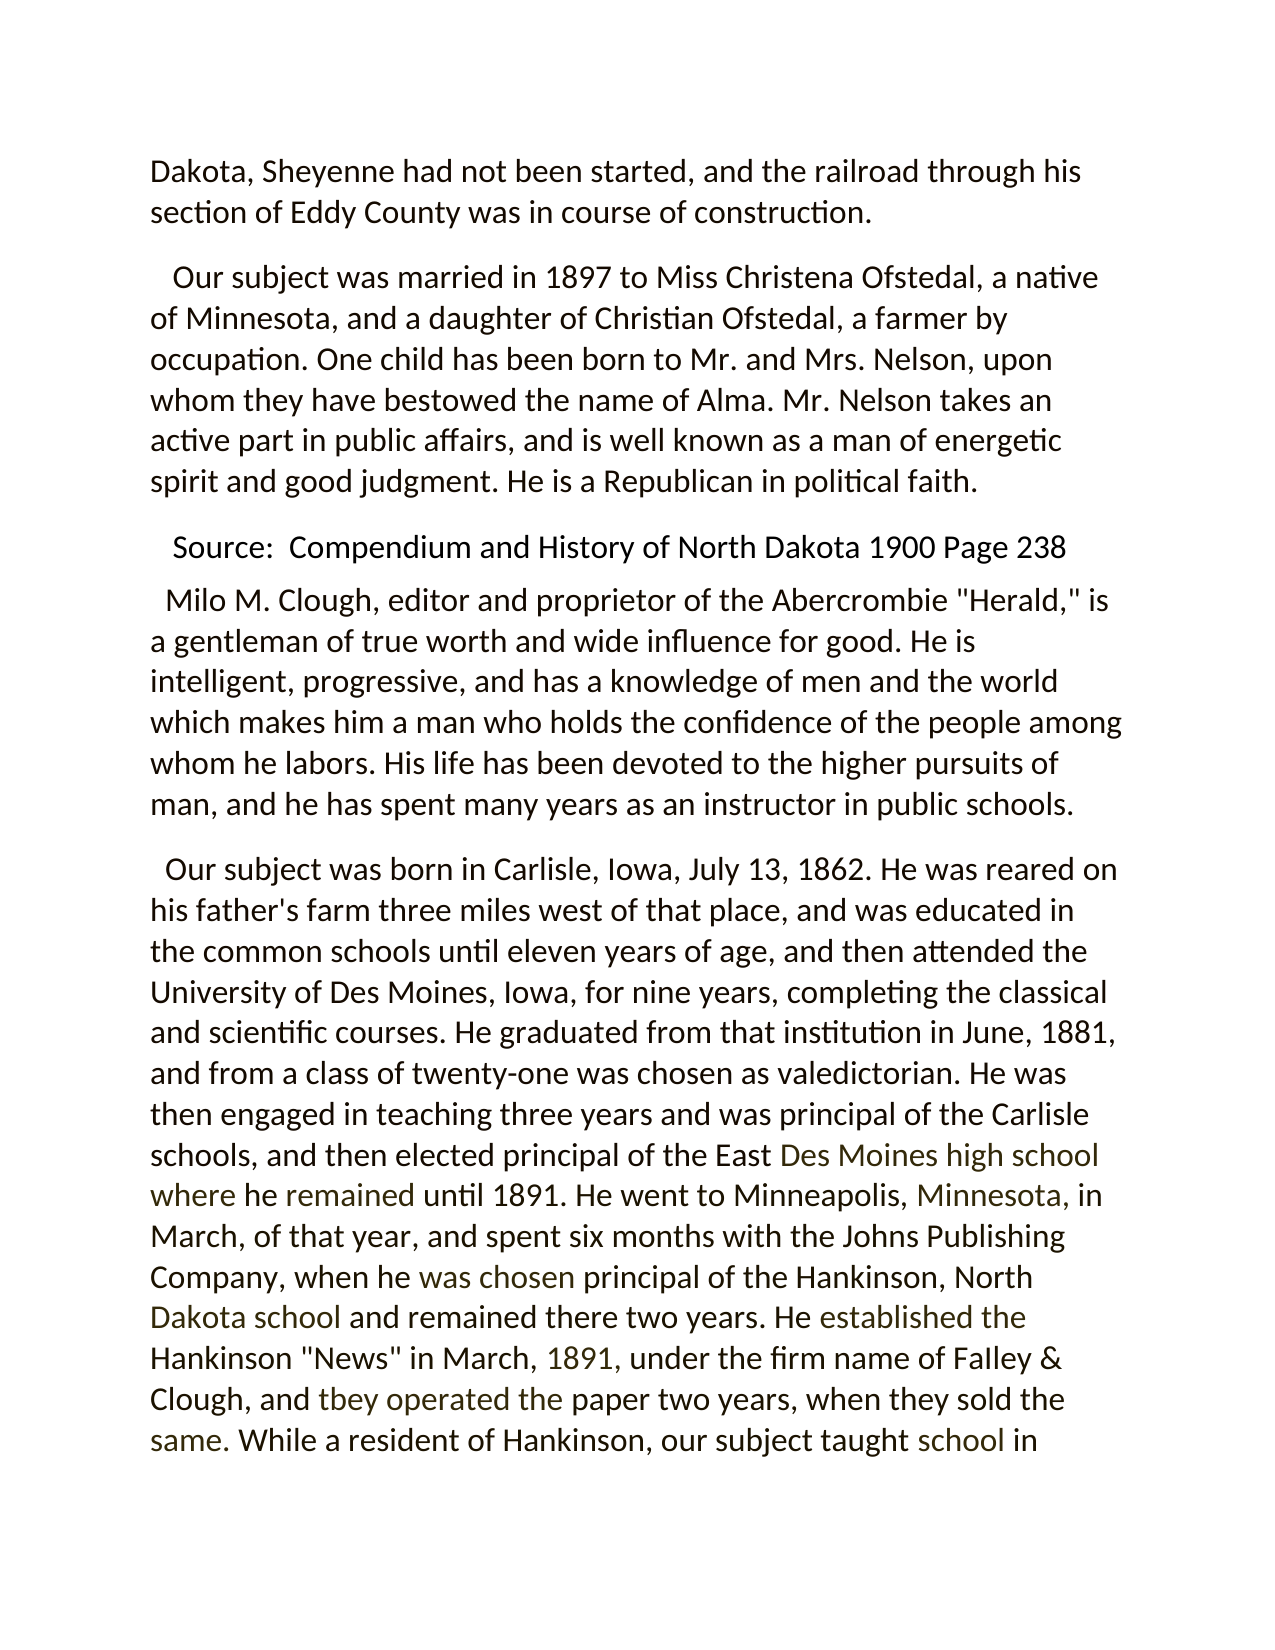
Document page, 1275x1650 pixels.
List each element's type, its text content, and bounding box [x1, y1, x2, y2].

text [150, 150, 1125, 231]
text Source: Compendium and History of North Dakota 1900 Page 238 [150, 526, 1125, 567]
text Milo M. Clough, editor and proprietor of the Abercrombie "Herald," is a gentleman of true worth and wide influence for good. He is intelligent, progressive, and has a knowledge of men and the world which makes him a man who holds the confidence of the people among whom he labors. His life has been devoted to the higher pursuits of man, and he has spent many years as an instructor in public schools. [150, 579, 1125, 823]
text Our subject was married in 1897 to Miss Christena Ofstedal, a native of Minnesota, and a daughter of Christian Ofstedal, a farmer by occupation. One child has been born to Mr. and Mrs. Nelson, upon whom they have bestowed the name of Alma. Mr. Nelson takes an active part in public affairs, and is well known as a man of energetic spirit and good judgment. He is a Republican in political faith. [150, 256, 1125, 501]
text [150, 848, 1125, 1459]
